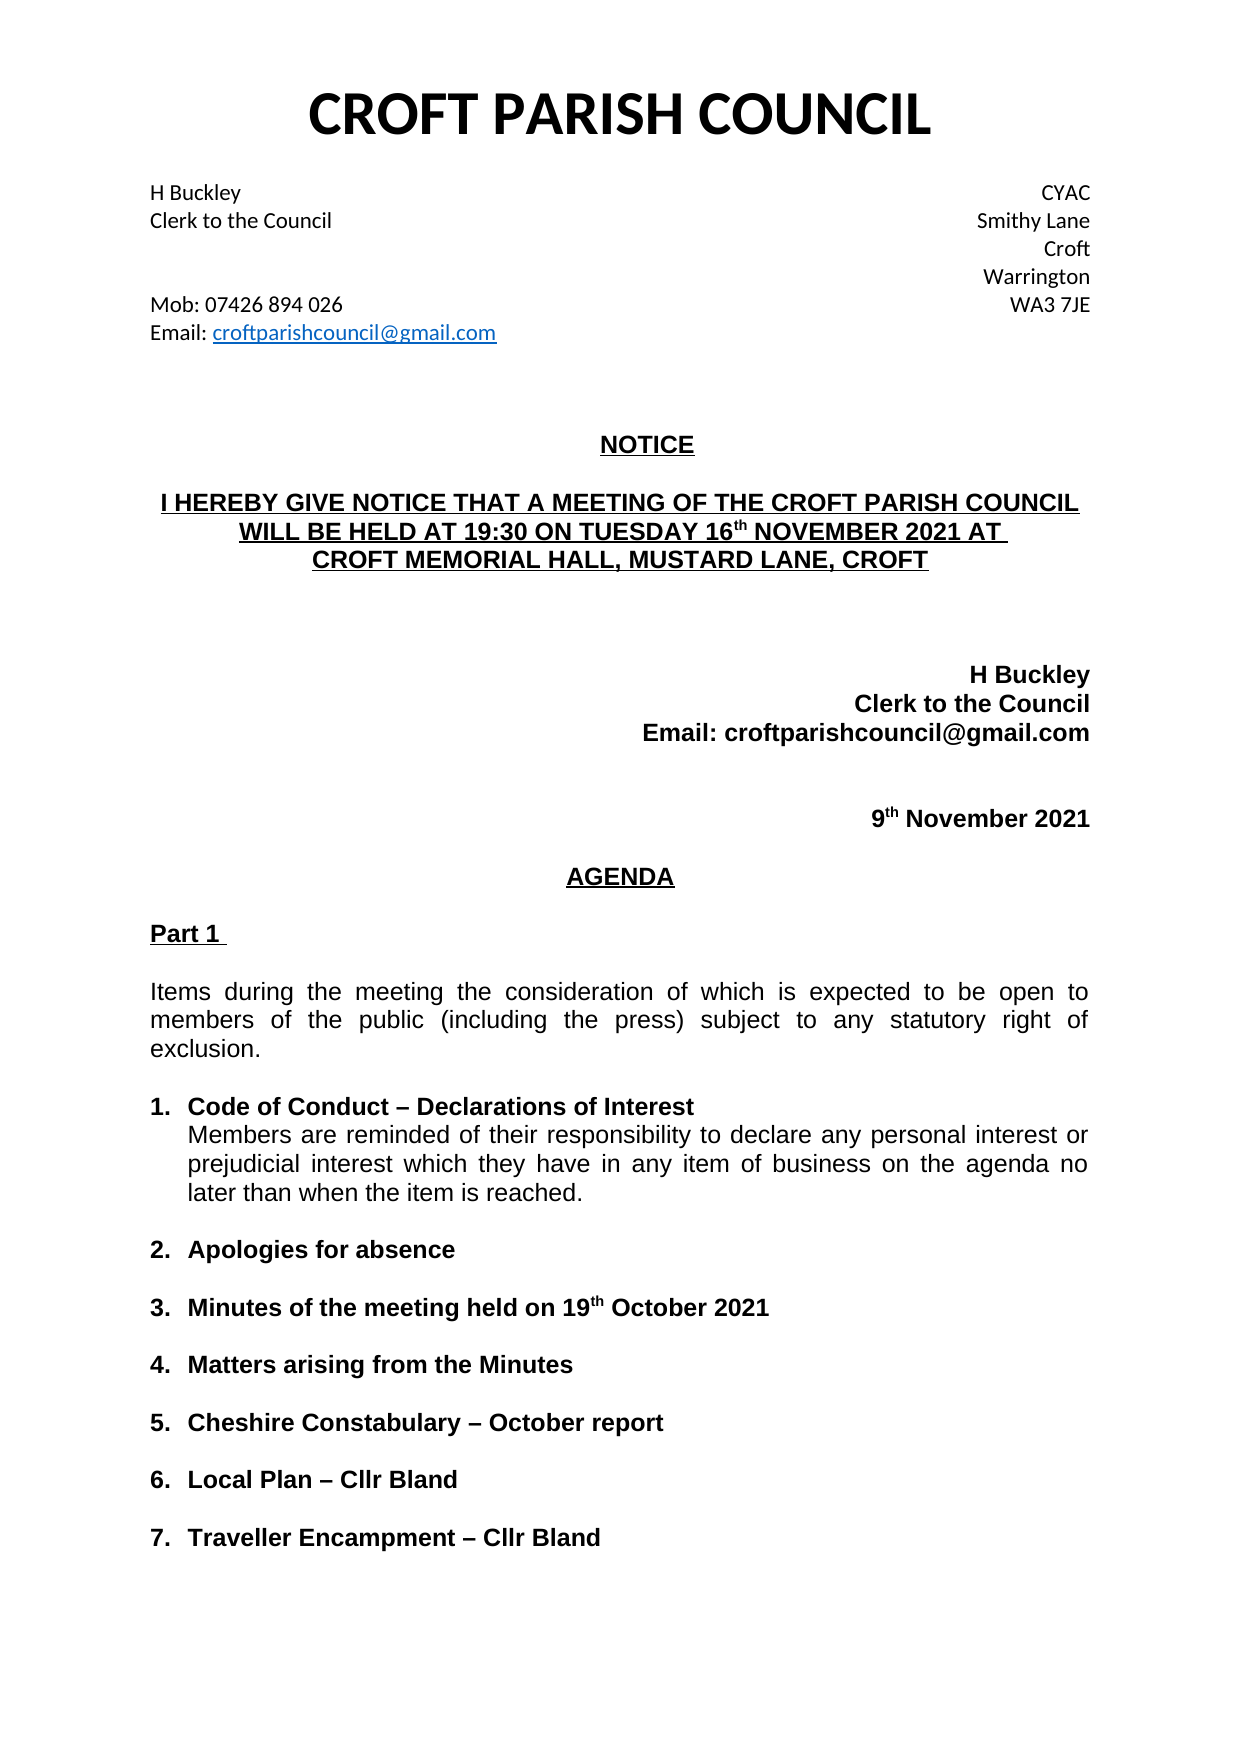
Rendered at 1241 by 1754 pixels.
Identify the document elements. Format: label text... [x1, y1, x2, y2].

text NOTICE [525, 430, 1090, 459]
text Warrington [150, 262, 1090, 290]
text AGENDA [150, 862, 1090, 890]
text Clerk to the Council [150, 689, 1090, 718]
text Croft [150, 234, 1090, 262]
text Items during the meeting the consideration of which is expected to be open to members of the public (including the press) subject to any statutory right of exclusion. [150, 977, 1090, 1063]
list Code of Conduct – Declarations of Interest [150, 1092, 1090, 1120]
text H Buckley CYAC [150, 178, 1090, 206]
list Matters arising from the Minutes [150, 1350, 1090, 1379]
text Email: croftparishcouncil@gmail.com [150, 318, 1090, 346]
list Minutes of the meeting held on 19th October 2021 [150, 1293, 1090, 1322]
text I HEREBY GIVE NOTICE THAT A MEETING OF THE CROFT PARISH COUNCIL WILL BE HELD AT 19:30 ON TUESDAY 16th NOVEMBER 2021 AT [150, 488, 1090, 545]
text Mob: 07426 894 026 WA3 7JE [150, 290, 1090, 318]
text Part 1 [150, 919, 1090, 948]
text Email: croftparishcouncil@gmail.com [150, 718, 1090, 747]
list Cheshire Constabulary – October report [150, 1408, 1090, 1437]
text Clerk to the Council Smithy Lane [150, 206, 1090, 234]
text H Buckley [900, 660, 1090, 689]
list Apologies for absence [150, 1235, 1090, 1264]
text Members are reminded of their responsibility to declare any personal interest or prejudicial interest which they have in any item of business on the agenda no later than when the item is reached. [187, 1120, 1090, 1207]
list Traveller Encampment – Cllr Bland [150, 1523, 1090, 1552]
list Local Plan – Cllr Bland [150, 1465, 1090, 1494]
text 9th November 2021 [150, 804, 1090, 833]
text CROFT MEMORIAL HALL, MUSTARD LANE, CROFT [150, 545, 1090, 574]
